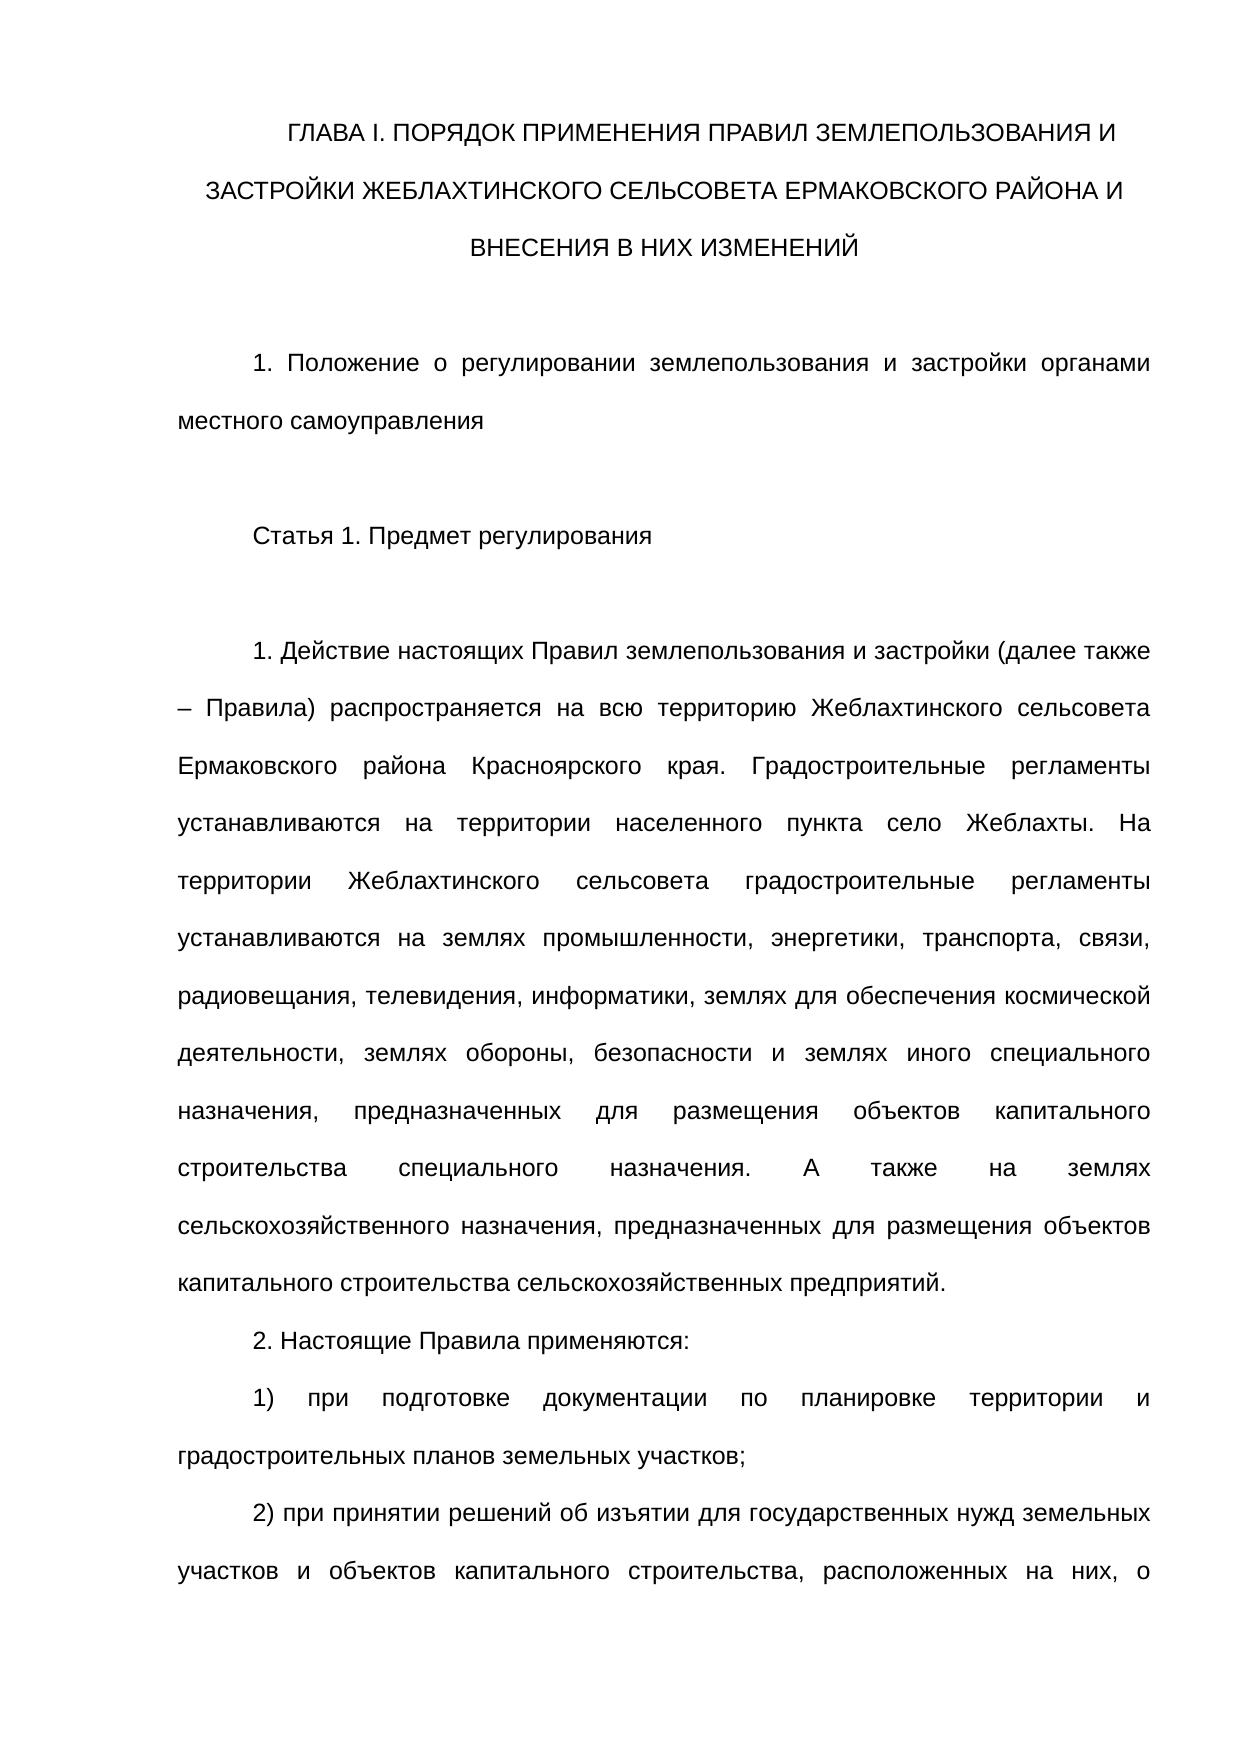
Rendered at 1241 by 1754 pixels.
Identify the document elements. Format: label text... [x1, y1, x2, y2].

text 1) при подготовке документации по планировке территории и градостроительных планов земельных участков; [177, 1383, 1152, 1469]
text 2. Настоящие Правила применяются: [177, 1326, 1152, 1354]
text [177, 1498, 1152, 1584]
text ГЛАВА I. ПОРЯДОК ПРИМЕНЕНИЯ ПРАВИЛ ЗЕМЛЕПОЛЬЗОВАНИЯ И ЗАСТРОЙКИ ЖЕБЛАХТИНСКОГО СЕЛЬСОВЕТА ЕРМАКОВСКОГО РАЙОНА И ВНЕСЕНИЯ В НИХ ИЗМЕНЕНИЙ [177, 118, 1152, 262]
text 1. Положение о регулировании землепользования и застройки органами местного самоуправления [177, 348, 1152, 434]
text 1. Действие настоящих Правил землепользования и застройки (далее также – Правила) распространяется на всю территорию Жеблахтинского сельсовета Ермаковского района Красноярского края. Градостроительные регламенты устанавливаются на территории населенного пункта село Жеблахты. На территории Жеблахтинского сельсовета градостроительные регламенты устанавливаются на землях промышленности, энергетики, транспорта, связи, радиовещания, телевидения, информатики, землях для обеспечения космической деятельности, землях обороны, безопасности и землях иного специального назначения, предназначенных для размещения объектов капитального строительства специального назначения. А также на землях сельскохозяйственного назначения, предназначенных для размещения объектов капитального строительства сельскохозяйственных предприятий. [177, 636, 1152, 1297]
text Статья 1. Предмет регулирования [177, 521, 1152, 549]
